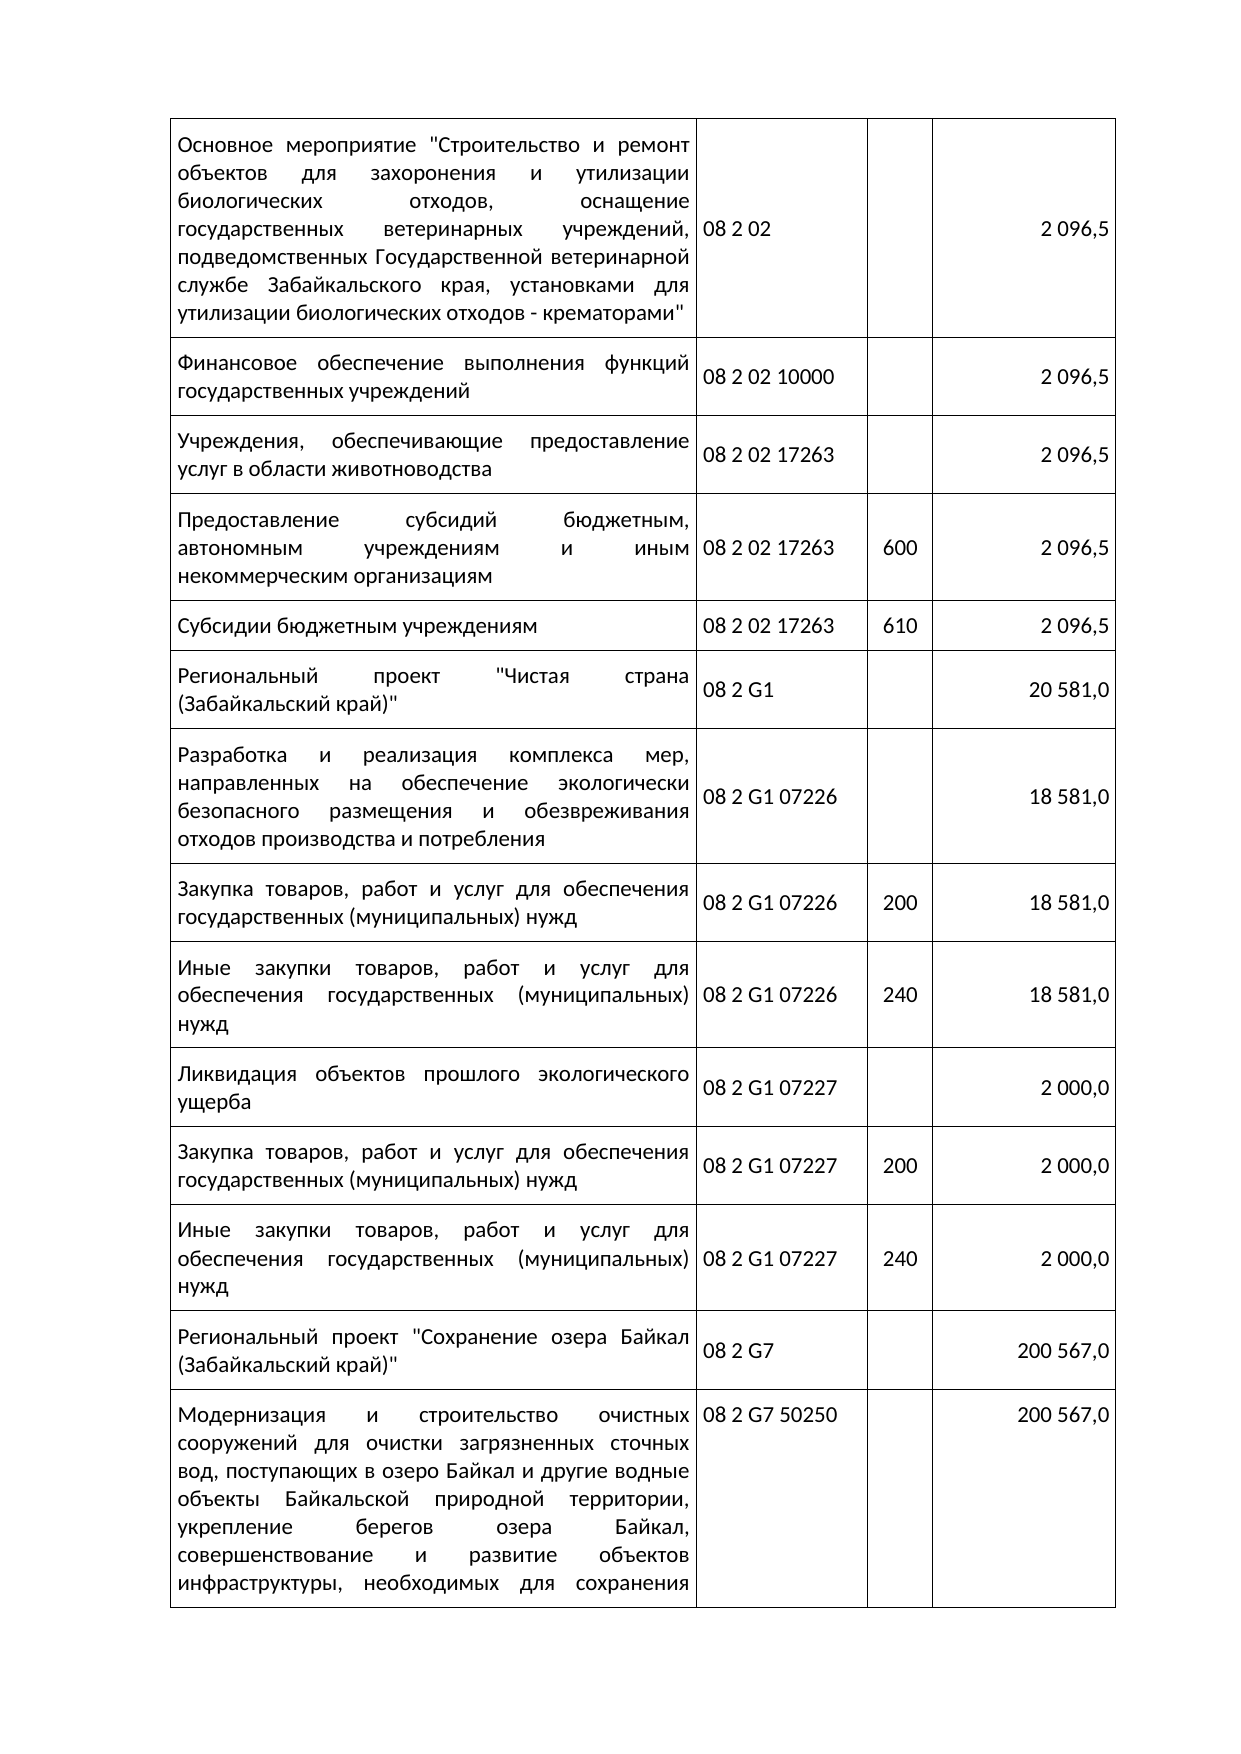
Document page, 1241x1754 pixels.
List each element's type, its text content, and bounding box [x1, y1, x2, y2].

table_cell 240 [868, 1205, 932, 1310]
table_cell Разработка и реализация комплекса мер, направленных на обеспечение экологически безопасного размещения и обезвреживания отходов производства и потребления [171, 729, 696, 863]
table_cell 18 581,0 [933, 729, 1115, 863]
table_cell 20 581,0 [933, 651, 1115, 728]
table_cell Региональный проект "Чистая страна (Забайкальский край)" [171, 651, 696, 728]
table_cell [868, 338, 932, 415]
table_cell 08 2 02 [697, 119, 867, 337]
table_cell Учреждения, обеспечивающие предоставление услуг в области животноводства [171, 416, 696, 493]
table_cell 200 [868, 864, 932, 941]
table_cell [868, 1311, 932, 1389]
table_cell 2 096,5 [933, 601, 1115, 650]
table_cell 08 2 G1 07226 [697, 864, 867, 941]
table_cell Финансовое обеспечение выполнения функций государственных учреждений [171, 338, 696, 415]
table_cell 2 000,0 [933, 1205, 1115, 1310]
table_cell 2 096,5 [933, 119, 1115, 337]
table_cell 200 567,0 [933, 1390, 1115, 1607]
table_cell 2 096,5 [933, 416, 1115, 493]
table_cell 200 [868, 1127, 932, 1204]
table_cell 08 2 02 17263 [697, 416, 867, 493]
table_cell 08 2 02 17263 [697, 601, 867, 650]
table_cell Региональный проект "Сохранение озера Байкал (Забайкальский край)" [171, 1311, 696, 1389]
table_cell Предоставление субсидий бюджетным, автономным учреждениям и иным некоммерческим организациям [171, 494, 696, 599]
table_cell 08 2 G1 07227 [697, 1048, 867, 1126]
table_cell [868, 119, 932, 337]
table_cell Основное мероприятие "Строительство и ремонт объектов для захоронения и утилизации биологических отходов, оснащение государственных ветеринарных учреждений, подведомственных Государственной ветеринарной службе Забайкальского края, установками для утилизации биологических отходов - крематорами" [171, 119, 696, 337]
table_cell Закупка товаров, работ и услуг для обеспечения государственных (муниципальных) нужд [171, 1127, 696, 1204]
table_cell 08 2 G1 07227 [697, 1127, 867, 1204]
table_cell 08 2 G1 [697, 651, 867, 728]
table_cell Иные закупки товаров, работ и услуг для обеспечения государственных (муниципальных) нужд [171, 942, 696, 1047]
table_cell [868, 729, 932, 863]
table_cell 2 096,5 [933, 494, 1115, 599]
table_cell 08 2 G1 07226 [697, 942, 867, 1047]
table_cell Субсидии бюджетным учреждениям [171, 601, 696, 650]
table_cell 08 2 G1 07227 [697, 1205, 867, 1310]
table_cell 2 000,0 [933, 1048, 1115, 1126]
table_cell 610 [868, 601, 932, 650]
table_cell [868, 651, 932, 728]
table_cell Закупка товаров, работ и услуг для обеспечения государственных (муниципальных) нужд [171, 864, 696, 941]
table_cell 08 2 G7 [697, 1311, 867, 1389]
table_cell 240 [868, 942, 932, 1047]
table_cell 600 [868, 494, 932, 599]
table_cell 200 567,0 [933, 1311, 1115, 1389]
table_cell 18 581,0 [933, 864, 1115, 941]
table_cell 08 2 G7 50250 [697, 1390, 867, 1607]
table_cell [868, 416, 932, 493]
table_cell [868, 1390, 932, 1607]
table_cell [868, 1048, 932, 1126]
table_cell 08 2 02 10000 [697, 338, 867, 415]
table_cell 18 581,0 [933, 942, 1115, 1047]
table_cell Ликвидация объектов прошлого экологического ущерба [171, 1048, 696, 1126]
table_cell 2 000,0 [933, 1127, 1115, 1204]
table_cell 08 2 G1 07226 [697, 729, 867, 863]
table_cell 08 2 02 17263 [697, 494, 867, 599]
table_cell Иные закупки товаров, работ и услуг для обеспечения государственных (муниципальных) нужд [171, 1205, 696, 1310]
table_cell 2 096,5 [933, 338, 1115, 415]
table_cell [171, 1390, 696, 1607]
